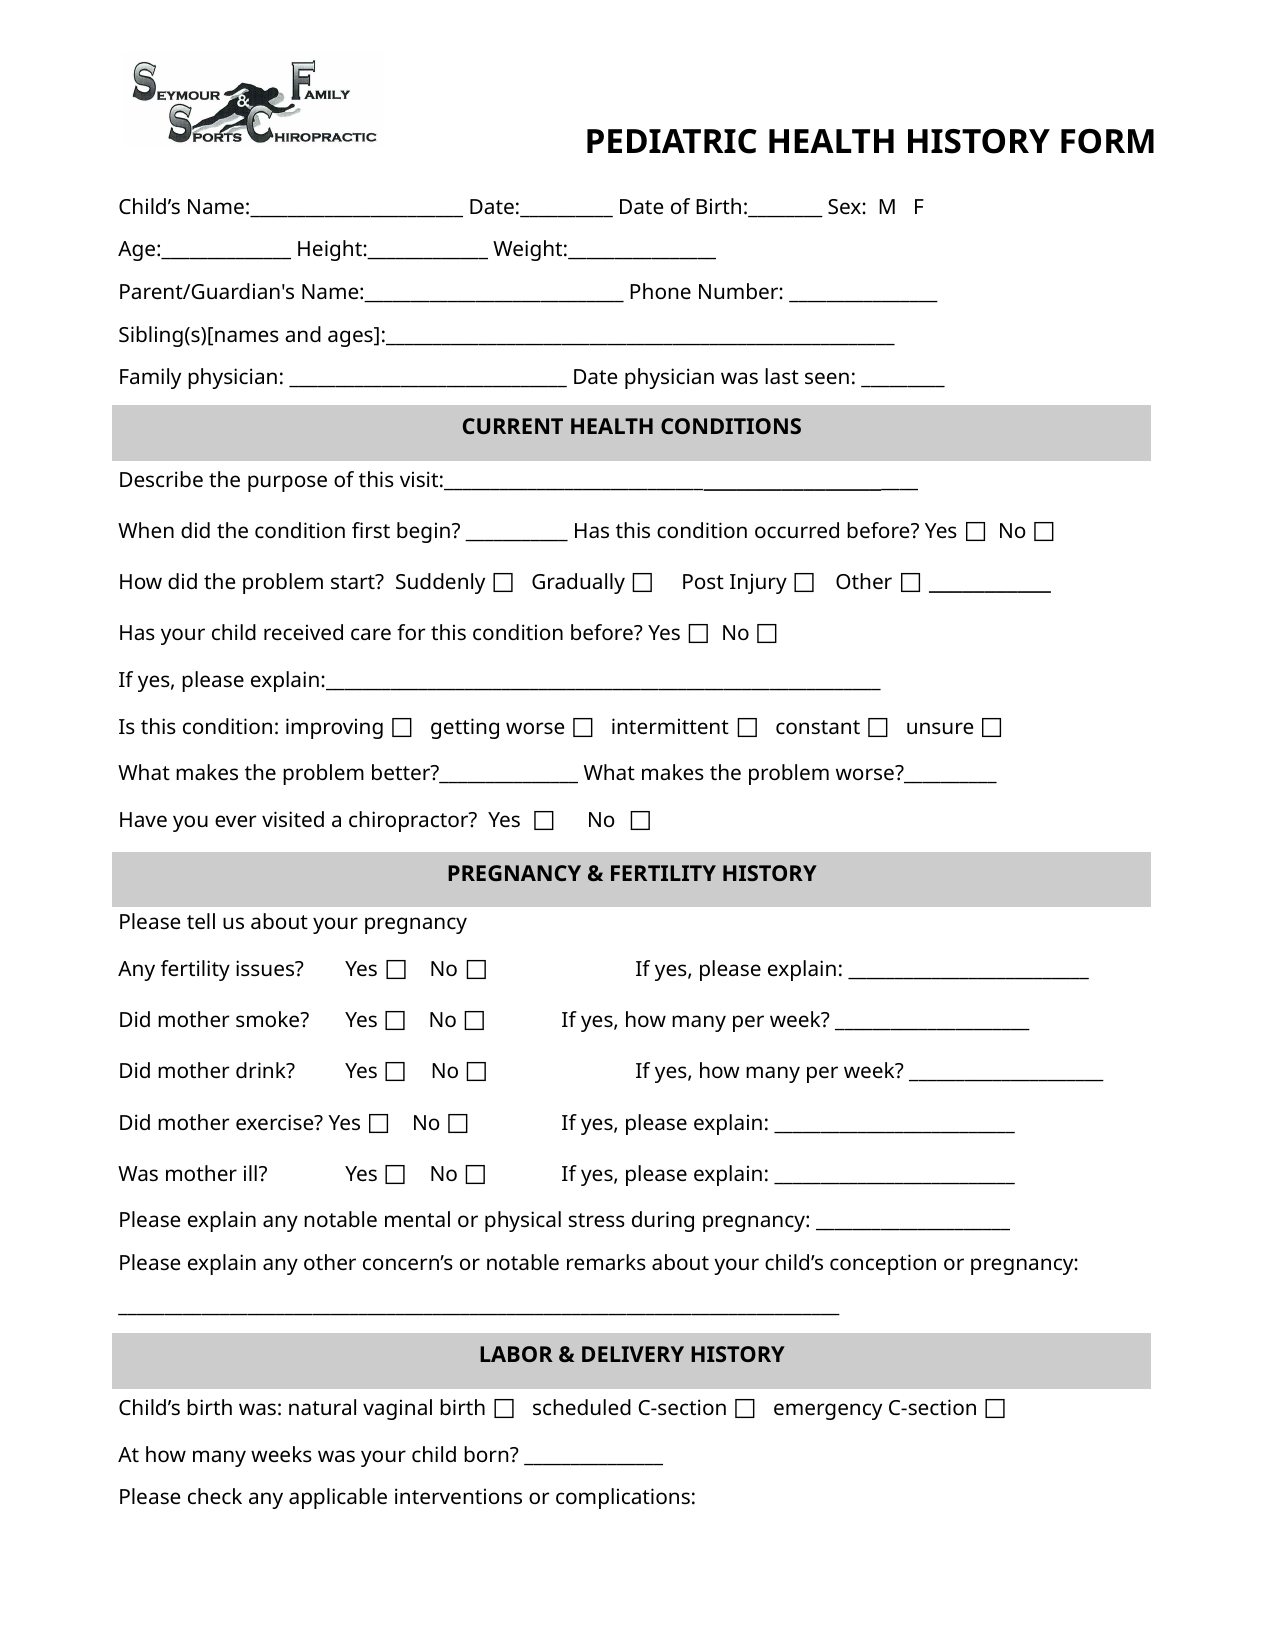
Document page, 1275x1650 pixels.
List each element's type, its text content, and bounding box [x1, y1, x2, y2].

text Age:______________ Height:_____________ Weight:________________ [118, 234, 1157, 263]
text Please explain any notable mental or physical stress during pregnancy: _____________________ [118, 1205, 1157, 1234]
text Any fertility issues? Yes □ No □ If yes, please explain: __________________________ [118, 950, 1157, 984]
table_header LABOR & DELIVERY HISTORY [112, 1333, 1151, 1389]
text Did mother smoke? Yes □ No □ If yes, how many per week? _____________________ [118, 1001, 1157, 1035]
text Was mother ill? Yes □ No □ If yes, please explain: __________________________ [118, 1154, 1157, 1188]
text Describe the purpose of this visit:________________________________________________ [118, 461, 1157, 494]
text Please check any applicable interventions or complications: [118, 1482, 1157, 1511]
text Family physician: ______________________________ Date physician was last seen: _________ [118, 362, 1157, 391]
text How did the problem start? Suddenly □ Gradually □ Post Injury □ Other □ ___________ [118, 563, 1157, 597]
text At how many weeks was your child born? _______________ [118, 1440, 1157, 1468]
table_header CURRENT HEALTH CONDITIONS [112, 405, 1151, 461]
text ______________________________________________________________________________ [118, 1291, 1157, 1319]
text Child’s birth was: natural vaginal birth □ scheduled C-section □ emergency C-section □ [118, 1389, 1157, 1423]
text Sibling(s)[names and ages]:_______________________________________________________ [118, 320, 1157, 348]
text Have you ever visited a chiropractor? Yes □ No □ [118, 801, 1157, 835]
text Has your child received care for this condition before? Yes □ No □ [118, 614, 1157, 648]
text Please tell us about your pregnancy [118, 907, 1157, 936]
text What makes the problem better?_______________ What makes the problem worse?__________ [118, 758, 1157, 787]
text Did mother exercise? Yes □ No □ If yes, please explain: __________________________ [118, 1103, 1157, 1137]
text If yes, please explain:____________________________________________________________ [118, 665, 1157, 693]
text Parent/Guardian's Name:____________________________ Phone Number: ________________ [118, 277, 1157, 306]
text Child’s Name:_______________________ Date:__________ Date of Birth:________ Sex: M F [118, 192, 1157, 220]
text Is this condition: improving □ getting worse □ intermittent □ constant □ unsure □ [118, 707, 1157, 741]
text Please explain any other concern’s or notable remarks about your child’s conception or pregnancy: [118, 1248, 1157, 1276]
text PEDIATRIC HEALTH HISTORY FORM [118, 118, 1157, 163]
text When did the condition first begin? ___________ Has this condition occurred before? Yes □ No □ [118, 512, 1157, 546]
text Did mother drink? Yes □ No □ If yes, how many per week? _____________________ [118, 1052, 1157, 1086]
picture [122, 52, 384, 146]
table_header PREGNANCY & FERTILITY HISTORY [112, 852, 1151, 907]
